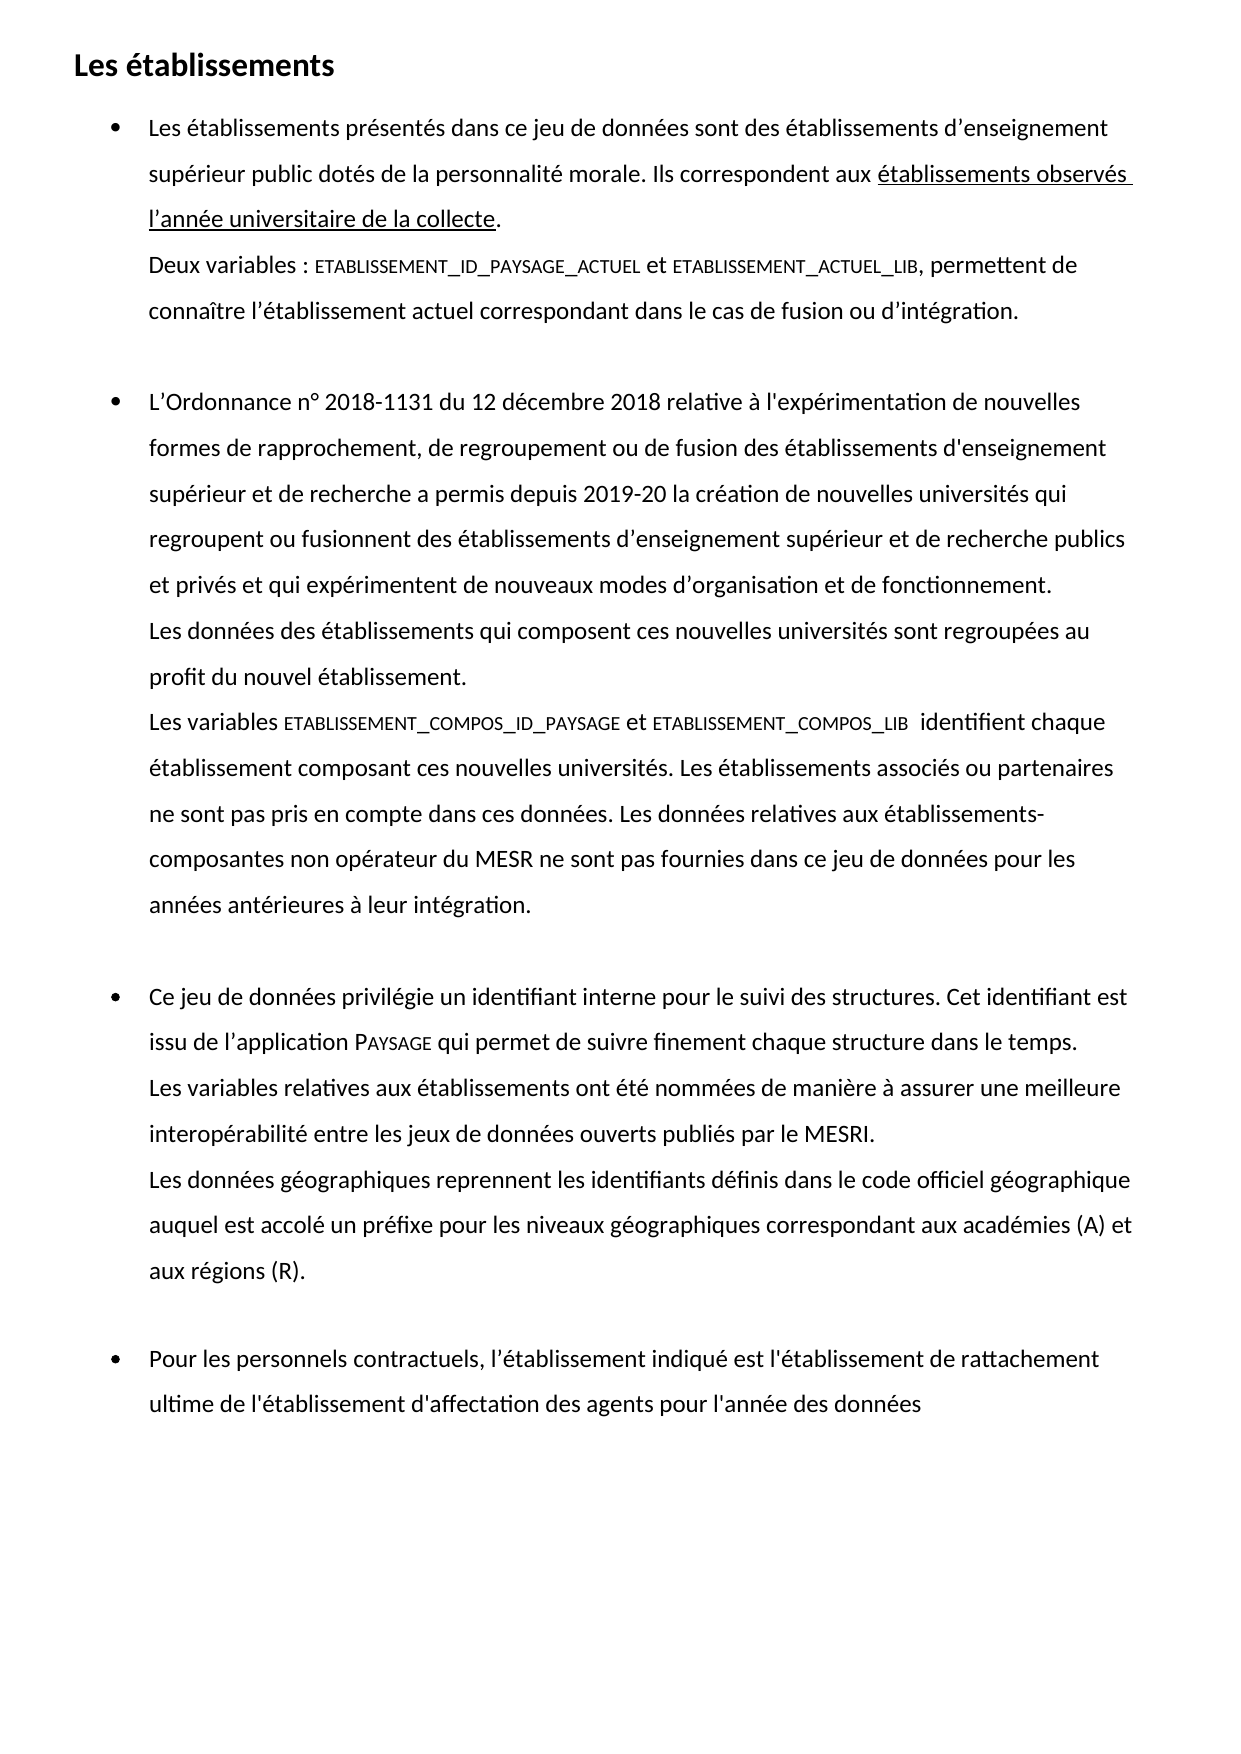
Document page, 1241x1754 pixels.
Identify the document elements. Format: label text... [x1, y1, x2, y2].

text Les établissements [74, 44, 1137, 85]
list Ce jeu de données privilégie un identifiant interne pour le suivi des structures. Cet identifiant est issu de l’application Paysage qui permet de suivre finement chaque structure dans le temps. Les variables relatives aux établissements ont été nommées de manière à assurer une meilleure interopérabilité entre les jeux de données ouverts publiés par le MESRI. Les données géographiques reprennent les identifiants définis dans le code officiel géographique auquel est accolé un préfixe pour les niveaux géographiques correspondant aux académies (A) et aux régions (R). [111, 981, 1137, 1286]
list L’Ordonnance n° 2018-1131 du 12 décembre 2018 relative à l'expérimentation de nouvelles formes de rapprochement, de regroupement ou de fusion des établissements d'enseignement supérieur et de recherche a permis depuis 2019-20 la création de nouvelles universités qui regroupent ou fusionnent des établissements d’enseignement supérieur et de recherche publics et privés et qui expérimentent de nouveaux modes d’organisation et de fonctionnement. Les données des établissements qui composent ces nouvelles universités sont regroupées au profit du nouvel établissement. Les variables etablissement_compos_id_paysage et etablissement_compos_lib identifient chaque établissement composant ces nouvelles universités. Les établissements associés ou partenaires ne sont pas pris en compte dans ces données. Les données relatives aux établissements-composantes non opérateur du MESR ne sont pas fournies dans ce jeu de données pour les années antérieures à leur intégration. [111, 386, 1137, 920]
list Pour les personnels contractuels, l’établissement indiqué est l'établissement de rattachement ultime de l'établissement d'affectation des agents pour l'année des données [111, 1343, 1137, 1419]
list Les établissements présentés dans ce jeu de données sont des établissements d’enseignement supérieur public dotés de la personnalité morale. Ils correspondent aux établissements observés l’année universitaire de la collecte. Deux variables : etablissement_id_paysage_actuel et etablissement_actuel_lib, permettent de connaître l’établissement actuel correspondant dans le cas de fusion ou d’intégration. [111, 112, 1137, 325]
